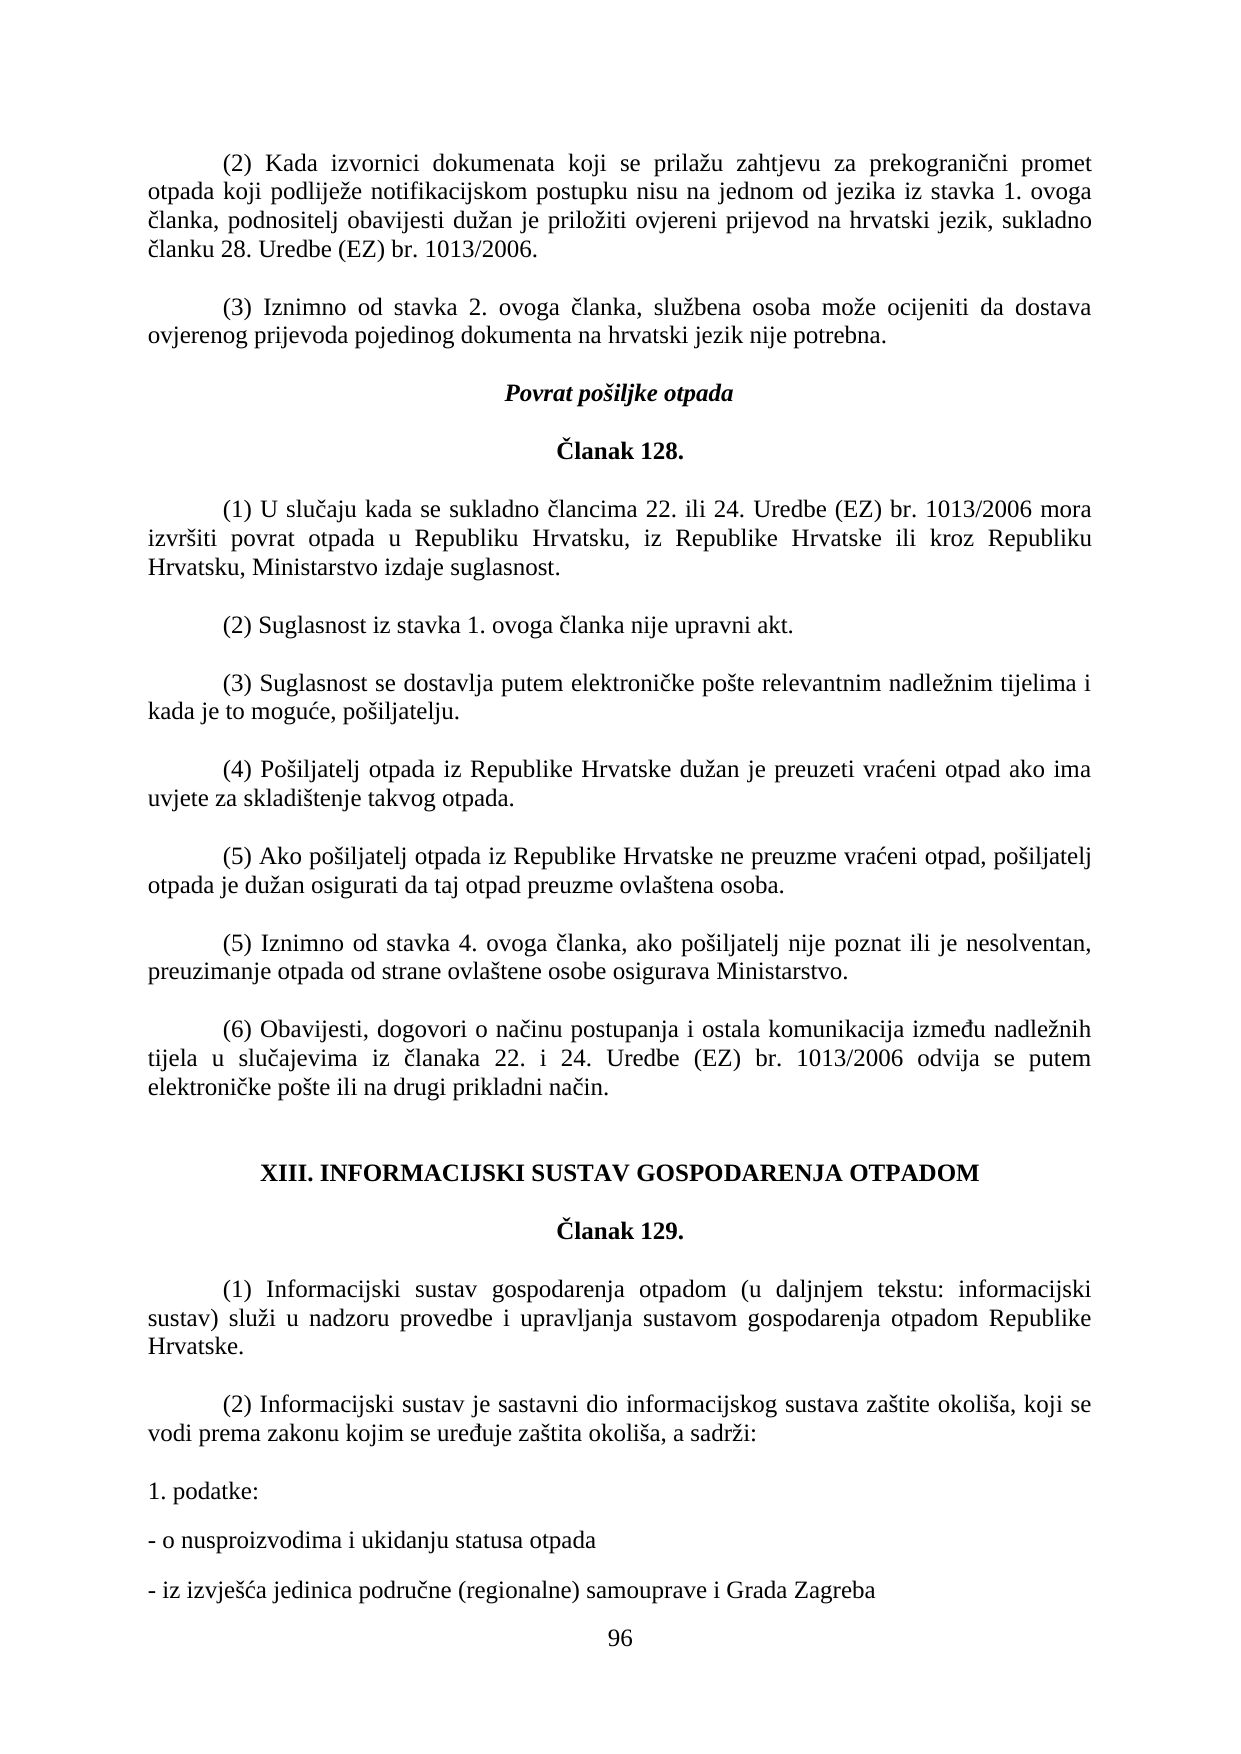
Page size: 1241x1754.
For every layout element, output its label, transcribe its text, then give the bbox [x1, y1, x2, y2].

text Članak 128. [148, 436, 1093, 465]
text (3) Suglasnost se dostavlja putem elektroničke pošte relevantnim nadležnim tijelima i kada je to moguće, pošiljatelju. [148, 668, 1093, 725]
text Članak 129. [148, 1216, 1093, 1245]
text - iz izvješća jedinica područne (regionalne) samouprave i Grada Zagreba [148, 1575, 1093, 1604]
text - o nusproizvodima i ukidanju statusa otpada [148, 1526, 1093, 1554]
text (2) Suglasnost iz stavka 1. ovoga članka nije upravni akt. [148, 610, 1093, 638]
text (3) Iznimno od stavka 2. ovoga članka, službena osoba može ocijeniti da dostava ovjerenog prijevoda pojedinog dokumenta na hrvatski jezik nije potrebna. [148, 292, 1093, 349]
text (5) Iznimno od stavka 4. ovoga članka, ako pošiljatelj nije poznat ili je nesolventan, preuzimanje otpada od strane ovlaštene osobe osigurava Ministarstvo. [148, 928, 1093, 985]
text (2) Informacijski sustav je sastavni dio informacijskog sustava zaštite okoliša, koji se vodi prema zakonu kojim se uređuje zaštita okoliša, a sadrži: [148, 1389, 1093, 1447]
text (6) Obavijesti, dogovori o načinu postupanja i ostala komunikacija između nadležnih tijela u slučajevima iz članaka 22. i 24. Uredbe (EZ) br. 1013/2006 odvija se putem elektroničke pošte ili na drugi prikladni način. [148, 1014, 1093, 1101]
text Povrat pošiljke otpada [148, 378, 1093, 407]
text XIII. INFORMACIJSKI SUSTAV GOSPODARENJA OTPADOM [148, 1158, 1093, 1187]
text (2) Kada izvornici dokumenata koji se prilažu zahtjevu za prekogranični promet otpada koji podliježe notifikacijskom postupku nisu na jednom od jezika iz stavka 1. ovoga članka, podnositelj obavijesti dužan je priložiti ovjereni prijevod na hrvatski jezik, sukladno članku 28. Uredbe (EZ) br. 1013/2006. [148, 148, 1093, 263]
text (5) Ako pošiljatelj otpada iz Republike Hrvatske ne preuzme vraćeni otpad, pošiljatelj otpada je dužan osigurati da taj otpad preuzme ovlaštena osoba. [148, 841, 1093, 898]
text (1) U slučaju kada se sukladno člancima 22. ili 24. Uredbe (EZ) br. 1013/2006 mora izvršiti povrat otpada u Republiku Hrvatsku, iz Republike Hrvatske ili kroz Republiku Hrvatsku, Ministarstvo izdaje suglasnost. [148, 494, 1093, 581]
text (1) Informacijski sustav gospodarenja otpadom (u daljnjem tekstu: informacijski sustav) služi u nadzoru provedbe i upravljanja sustavom gospodarenja otpadom Republike Hrvatske. [148, 1274, 1093, 1360]
text (4) Pošiljatelj otpada iz Republike Hrvatske dužan je preuzeti vraćeni otpad ako ima uvjete za skladištenje takvog otpada. [148, 754, 1093, 812]
text 1. podatke: [148, 1476, 1093, 1505]
